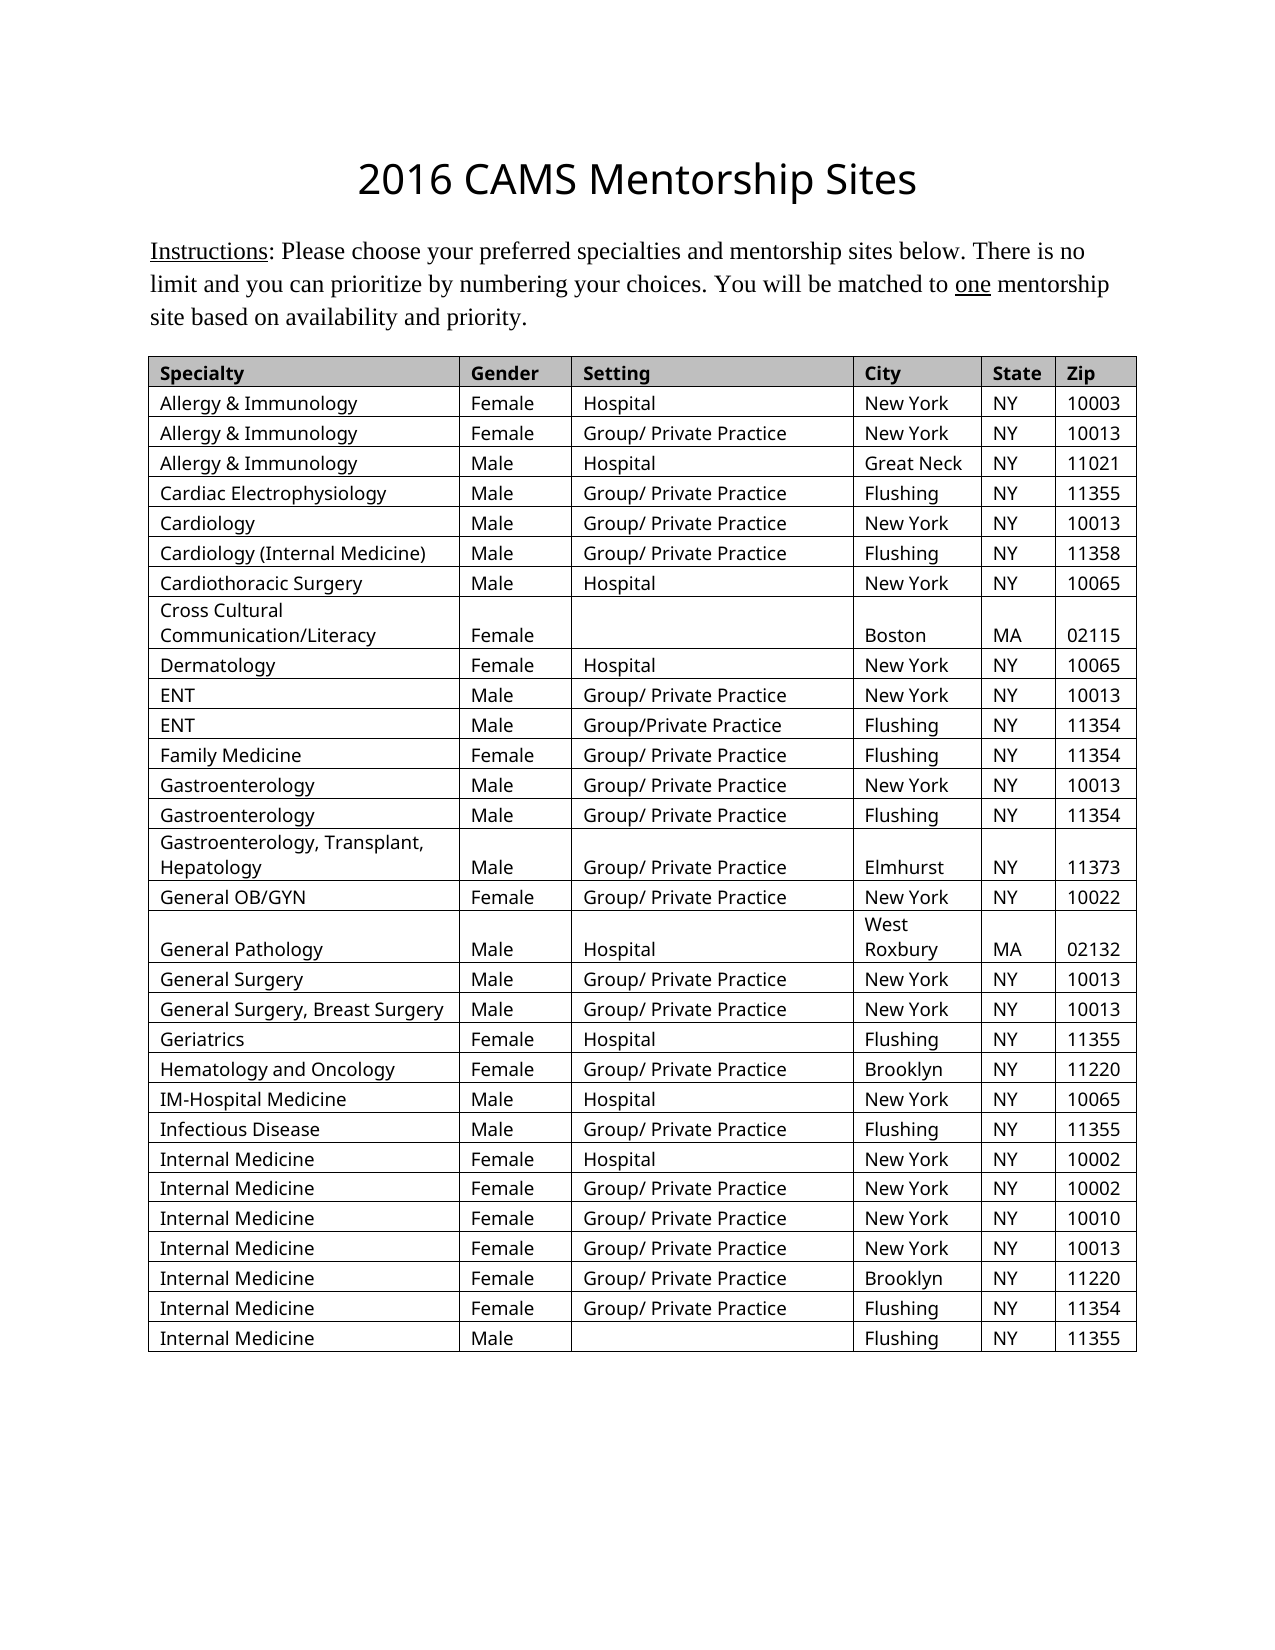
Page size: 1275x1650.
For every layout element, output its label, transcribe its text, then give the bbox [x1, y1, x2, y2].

table_cell Gastroenterology, Transplant, Hepatology [149, 829, 459, 880]
table_cell New York [854, 993, 981, 1022]
table_cell Flushing [854, 1023, 981, 1052]
table_cell West Roxbury [854, 911, 981, 962]
table_cell Internal Medicine [149, 1292, 459, 1321]
table_cell New York [854, 387, 981, 416]
table_cell NY [982, 1232, 1055, 1261]
table_cell Male [460, 1083, 571, 1112]
table_cell Family Medicine [149, 739, 459, 768]
table_cell General Pathology [149, 911, 459, 962]
table_cell Male [460, 567, 571, 596]
table_cell Hospital [572, 649, 853, 678]
table_cell Hospital [572, 447, 853, 476]
table_cell Female [460, 1143, 571, 1172]
table_cell MA [982, 597, 1055, 648]
table_cell Group/ Private Practice [572, 1292, 853, 1321]
table_cell 11220 [1056, 1053, 1136, 1082]
table_cell 11354 [1056, 739, 1136, 768]
table_cell 10013 [1056, 1232, 1136, 1261]
table_cell 11355 [1056, 477, 1136, 506]
table_cell Male [460, 1322, 571, 1351]
table_cell New York [854, 507, 981, 536]
table_cell [572, 597, 853, 648]
table_cell Infectious Disease [149, 1113, 459, 1142]
table_cell Female [460, 1232, 571, 1261]
table_cell NY [982, 993, 1055, 1022]
table_cell Internal Medicine [149, 1173, 459, 1201]
table_cell Group/ Private Practice [572, 799, 853, 828]
table_cell MA [982, 911, 1055, 962]
table_cell Flushing [854, 799, 981, 828]
table_cell Female [460, 1262, 571, 1291]
table_cell Hospital [572, 1143, 853, 1172]
table_cell Hospital [572, 1083, 853, 1112]
table_cell 10013 [1056, 679, 1136, 708]
table_cell Cardiology [149, 507, 459, 536]
table_cell 11355 [1056, 1023, 1136, 1052]
table_cell NY [982, 1292, 1055, 1321]
table_cell Female [460, 739, 571, 768]
table_cell 02115 [1056, 597, 1136, 648]
table_cell Group/ Private Practice [572, 829, 853, 880]
table_cell Female [460, 649, 571, 678]
table_cell Group/ Private Practice [572, 1262, 853, 1291]
table_cell 10010 [1056, 1202, 1136, 1231]
table_cell Group/ Private Practice [572, 993, 853, 1022]
table_cell 11354 [1056, 1292, 1136, 1321]
table_cell 10065 [1056, 567, 1136, 596]
table_cell 10022 [1056, 881, 1136, 910]
table_cell Female [460, 1053, 571, 1082]
table_cell Allergy & Immunology [149, 417, 459, 446]
table_cell [572, 1322, 853, 1351]
table_cell 10003 [1056, 387, 1136, 416]
table_cell Cardiology (Internal Medicine) [149, 537, 459, 566]
table_cell Male [460, 963, 571, 992]
table_cell Male [460, 709, 571, 738]
table_cell New York [854, 417, 981, 446]
table_header City [854, 357, 981, 386]
table_cell Geriatrics [149, 1023, 459, 1052]
table_cell NY [982, 709, 1055, 738]
table_cell Female [460, 597, 571, 648]
table_cell 10013 [1056, 507, 1136, 536]
table_cell Cross Cultural Communication/Literacy [149, 597, 459, 648]
table_cell Male [460, 537, 571, 566]
table_cell NY [982, 1173, 1055, 1201]
table_cell Group/ Private Practice [572, 1053, 853, 1082]
table_cell Group/ Private Practice [572, 1202, 853, 1231]
table_header Specialty [149, 357, 459, 386]
table_cell 10013 [1056, 963, 1136, 992]
table_cell Male [460, 679, 571, 708]
table_cell Male [460, 829, 571, 880]
table_cell Internal Medicine [149, 1262, 459, 1291]
table_cell Boston [854, 597, 981, 648]
table_cell Group/ Private Practice [572, 739, 853, 768]
table_cell Dermatology [149, 649, 459, 678]
table_cell 11355 [1056, 1322, 1136, 1351]
table_cell Internal Medicine [149, 1202, 459, 1231]
table_cell Hematology and Oncology [149, 1053, 459, 1082]
table_cell Cardiothoracic Surgery [149, 567, 459, 596]
table_cell Internal Medicine [149, 1143, 459, 1172]
table_cell NY [982, 537, 1055, 566]
table_cell New York [854, 679, 981, 708]
table_cell General Surgery, Breast Surgery [149, 993, 459, 1022]
table_cell NY [982, 1262, 1055, 1291]
table_header Setting [572, 357, 853, 386]
table_header State [982, 357, 1055, 386]
table_cell NY [982, 679, 1055, 708]
table_cell Flushing [854, 739, 981, 768]
table_cell NY [982, 387, 1055, 416]
table_cell NY [982, 1053, 1055, 1082]
table_cell 10002 [1056, 1173, 1136, 1201]
table_cell NY [982, 447, 1055, 476]
table_cell NY [982, 1113, 1055, 1142]
table_cell General OB/GYN [149, 881, 459, 910]
table_cell 11220 [1056, 1262, 1136, 1291]
table_cell Brooklyn [854, 1053, 981, 1082]
table_cell Internal Medicine [149, 1322, 459, 1351]
table_cell New York [854, 649, 981, 678]
table_cell Group/ Private Practice [572, 1113, 853, 1142]
table_cell NY [982, 417, 1055, 446]
table_cell Great Neck [854, 447, 981, 476]
table_cell Female [460, 881, 571, 910]
table_cell NY [982, 567, 1055, 596]
table_cell Female [460, 1202, 571, 1231]
table_cell General Surgery [149, 963, 459, 992]
table_cell Group/ Private Practice [572, 417, 853, 446]
table_cell Group/ Private Practice [572, 1232, 853, 1261]
table_cell New York [854, 1232, 981, 1261]
table_cell Internal Medicine [149, 1232, 459, 1261]
table_cell NY [982, 1023, 1055, 1052]
table_cell Hospital [572, 911, 853, 962]
table_cell 11358 [1056, 537, 1136, 566]
table_cell 10002 [1056, 1143, 1136, 1172]
table_cell New York [854, 1202, 981, 1231]
table_cell IM-Hospital Medicine [149, 1083, 459, 1112]
table_cell NY [982, 739, 1055, 768]
table_cell Gastroenterology [149, 769, 459, 798]
table_cell 10013 [1056, 769, 1136, 798]
table_cell Male [460, 769, 571, 798]
table_header Zip [1056, 357, 1136, 386]
table_cell Group/ Private Practice [572, 881, 853, 910]
table_cell Male [460, 993, 571, 1022]
table_cell 11354 [1056, 799, 1136, 828]
table_cell New York [854, 881, 981, 910]
table_cell Flushing [854, 537, 981, 566]
table_cell Female [460, 1023, 571, 1052]
text 2016 CAMS Mentorship Sites [150, 150, 1125, 207]
table_cell Cardiac Electrophysiology [149, 477, 459, 506]
table_cell Group/ Private Practice [572, 1173, 853, 1201]
table_cell 02132 [1056, 911, 1136, 962]
table_cell Flushing [854, 1113, 981, 1142]
table_cell NY [982, 649, 1055, 678]
table_cell New York [854, 769, 981, 798]
table_cell Group/ Private Practice [572, 963, 853, 992]
table_cell Male [460, 507, 571, 536]
table_cell 10013 [1056, 417, 1136, 446]
table_cell Elmhurst [854, 829, 981, 880]
table_cell Male [460, 799, 571, 828]
table_cell New York [854, 1143, 981, 1172]
table_cell Female [460, 387, 571, 416]
table_cell 11355 [1056, 1113, 1136, 1142]
table_cell 11373 [1056, 829, 1136, 880]
table_cell Flushing [854, 477, 981, 506]
table_header Gender [460, 357, 571, 386]
table_cell Gastroenterology [149, 799, 459, 828]
text Instructions: Please choose your preferred specialties and mentorship sites below. There is no limit and you can prioritize by numbering your choices. You will be matched to one mentorship site based on availability and priority. [150, 236, 1125, 331]
table_cell ENT [149, 709, 459, 738]
table_cell NY [982, 507, 1055, 536]
table_cell Group/ Private Practice [572, 769, 853, 798]
table_cell Group/ Private Practice [572, 679, 853, 708]
table_cell Group/ Private Practice [572, 507, 853, 536]
table_cell Female [460, 1292, 571, 1321]
table_cell ENT [149, 679, 459, 708]
table_cell Male [460, 447, 571, 476]
table_cell NY [982, 769, 1055, 798]
table_cell NY [982, 799, 1055, 828]
table_cell NY [982, 1083, 1055, 1112]
table_cell Flushing [854, 709, 981, 738]
table_cell Male [460, 1113, 571, 1142]
table_cell Group/Private Practice [572, 709, 853, 738]
table_cell NY [982, 1202, 1055, 1231]
table_cell New York [854, 1083, 981, 1112]
table_cell Female [460, 1173, 571, 1201]
table_cell NY [982, 881, 1055, 910]
table_cell 10065 [1056, 1083, 1136, 1112]
table_cell Group/ Private Practice [572, 477, 853, 506]
table_cell NY [982, 1322, 1055, 1351]
table_cell 11021 [1056, 447, 1136, 476]
table_cell New York [854, 567, 981, 596]
table_cell 10013 [1056, 993, 1136, 1022]
table_cell Brooklyn [854, 1262, 981, 1291]
table_cell 11354 [1056, 709, 1136, 738]
table_cell NY [982, 963, 1055, 992]
table_cell Flushing [854, 1292, 981, 1321]
table_cell NY [982, 829, 1055, 880]
table_cell Hospital [572, 387, 853, 416]
table_cell Allergy & Immunology [149, 387, 459, 416]
table_cell Group/ Private Practice [572, 537, 853, 566]
table_cell NY [982, 1143, 1055, 1172]
table_cell New York [854, 963, 981, 992]
table_cell NY [982, 477, 1055, 506]
table_cell Male [460, 911, 571, 962]
table_cell Female [460, 417, 571, 446]
table_cell Hospital [572, 567, 853, 596]
table_cell 10065 [1056, 649, 1136, 678]
table_cell Hospital [572, 1023, 853, 1052]
table_cell Allergy & Immunology [149, 447, 459, 476]
table_cell New York [854, 1173, 981, 1201]
table_cell Flushing [854, 1322, 981, 1351]
table_cell Male [460, 477, 571, 506]
